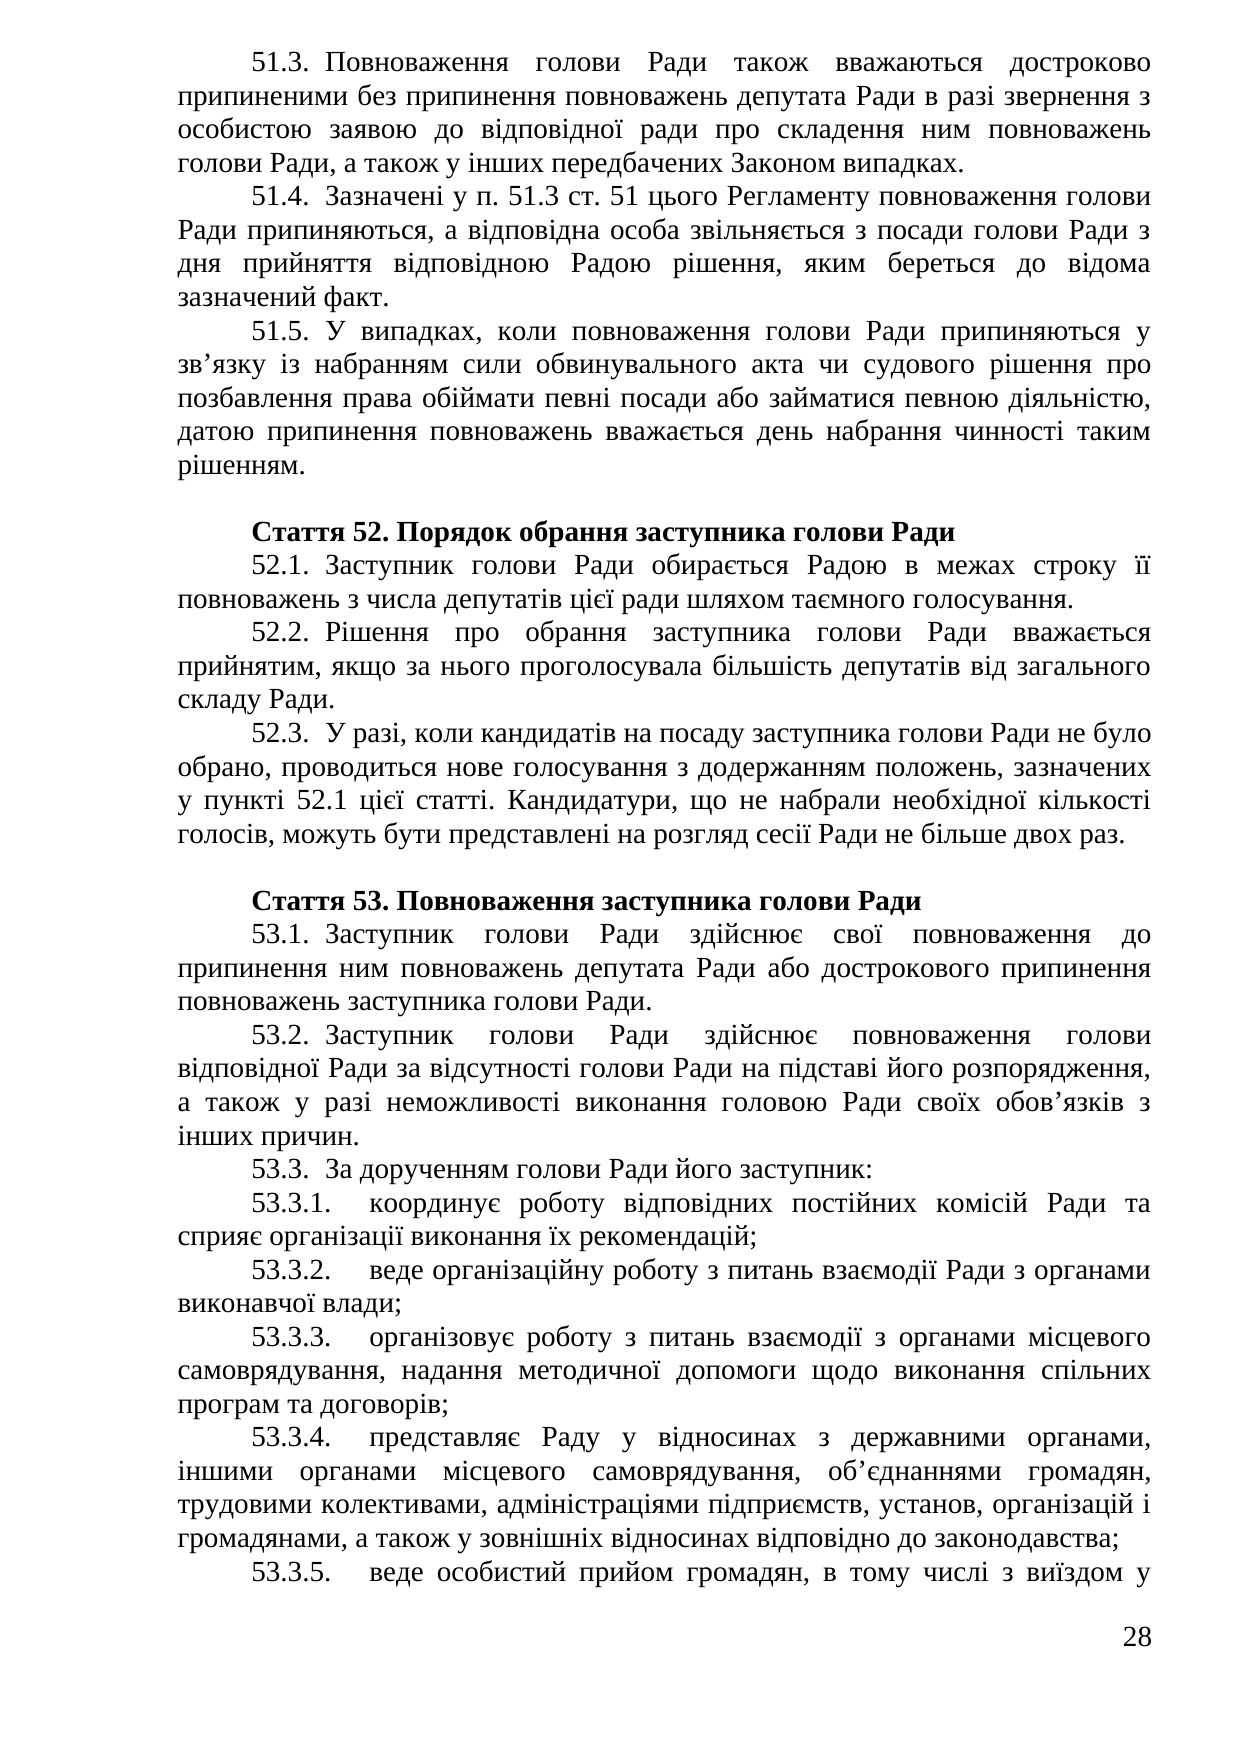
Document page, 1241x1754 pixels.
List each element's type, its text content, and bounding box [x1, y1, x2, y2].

list представляє Раду у відносинах з державними органами, іншими органами місцевого самоврядування, об’єднаннями громадян, трудовими колективами, адміністраціями підприємств, установ, організацій і громадянами, а також у зовнішніх відносинах відповідно до законодавства; [177, 1419, 1152, 1554]
list Повноваження голови Ради також вважаються достроково припиненими без припинення повноважень депутата Ради в разі звернення з особистою заявою до відповідної ради про складення ним повноважень голови Ради, а також у інших передбачених Законом випадках. [177, 44, 1152, 178]
list Заступник голови Ради здійснює повноваження голови відповідної Ради за відсутності голови Ради на підставі його розпорядження, а також у разі неможливості виконання головою Ради своїх обов’язків з інших причин. [177, 1017, 1152, 1151]
list У разі, коли кандидатів на посаду заступника голови Ради не було обрано, проводиться нове голосування з додержанням положень, зазначених у пункті 52.1 цієї статті. Кандидатури, що не набрали необхідної кількості голосів, можуть бути представлені на розгляд сесії Ради не більше двох раз. [177, 715, 1152, 849]
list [177, 1554, 1152, 1587]
list координує роботу відповідних постійних комісій Ради та сприяє організації виконання їх рекомендацій; [177, 1185, 1152, 1252]
list Рішення про обрання заступника голови Ради вважається прийнятим, якщо за нього проголосувала більшість депутатів від загального складу Ради. [177, 614, 1152, 715]
text Стаття 52. Порядок обрання заступника голови Ради [177, 514, 1152, 547]
list Зазначені у п. 51.3 ст. 51 цього Регламенту повноваження голови Ради припиняються, а відповідна особа звільняється з посади голови Ради з дня прийняття відповідною Радою рішення, яким береться до відома зазначений факт. [177, 178, 1152, 313]
list За дорученням голови Ради його заступник: [177, 1151, 1152, 1185]
list Заступник голови Ради здійснює свої повноваження до припинення ним повноважень депутата Ради або дострокового припинення повноважень заступника голови Ради. [177, 916, 1152, 1017]
list У випадках, коли повноваження голови Ради припиняються у зв’язку із набранням сили обвинувального акта чи судового рішення про позбавлення права обіймати певні посади або займатися певною діяльністю, датою припинення повноважень вважається день набрання чинності таким рішенням. [177, 313, 1152, 480]
list Заступник голови Ради обирається Радою в межах строку її повноважень з числа депутатів цієї ради шляхом таємного голосування. [177, 547, 1152, 614]
text Стаття 53. Повноваження заступника голови Ради [177, 883, 1152, 916]
list веде організаційну роботу з питань взаємодії Ради з органами виконавчої влади; [177, 1252, 1152, 1319]
list організовує роботу з питань взаємодії з органами місцевого самоврядування, надання методичної допомоги щодо виконання спільних програм та договорів; [177, 1319, 1152, 1419]
